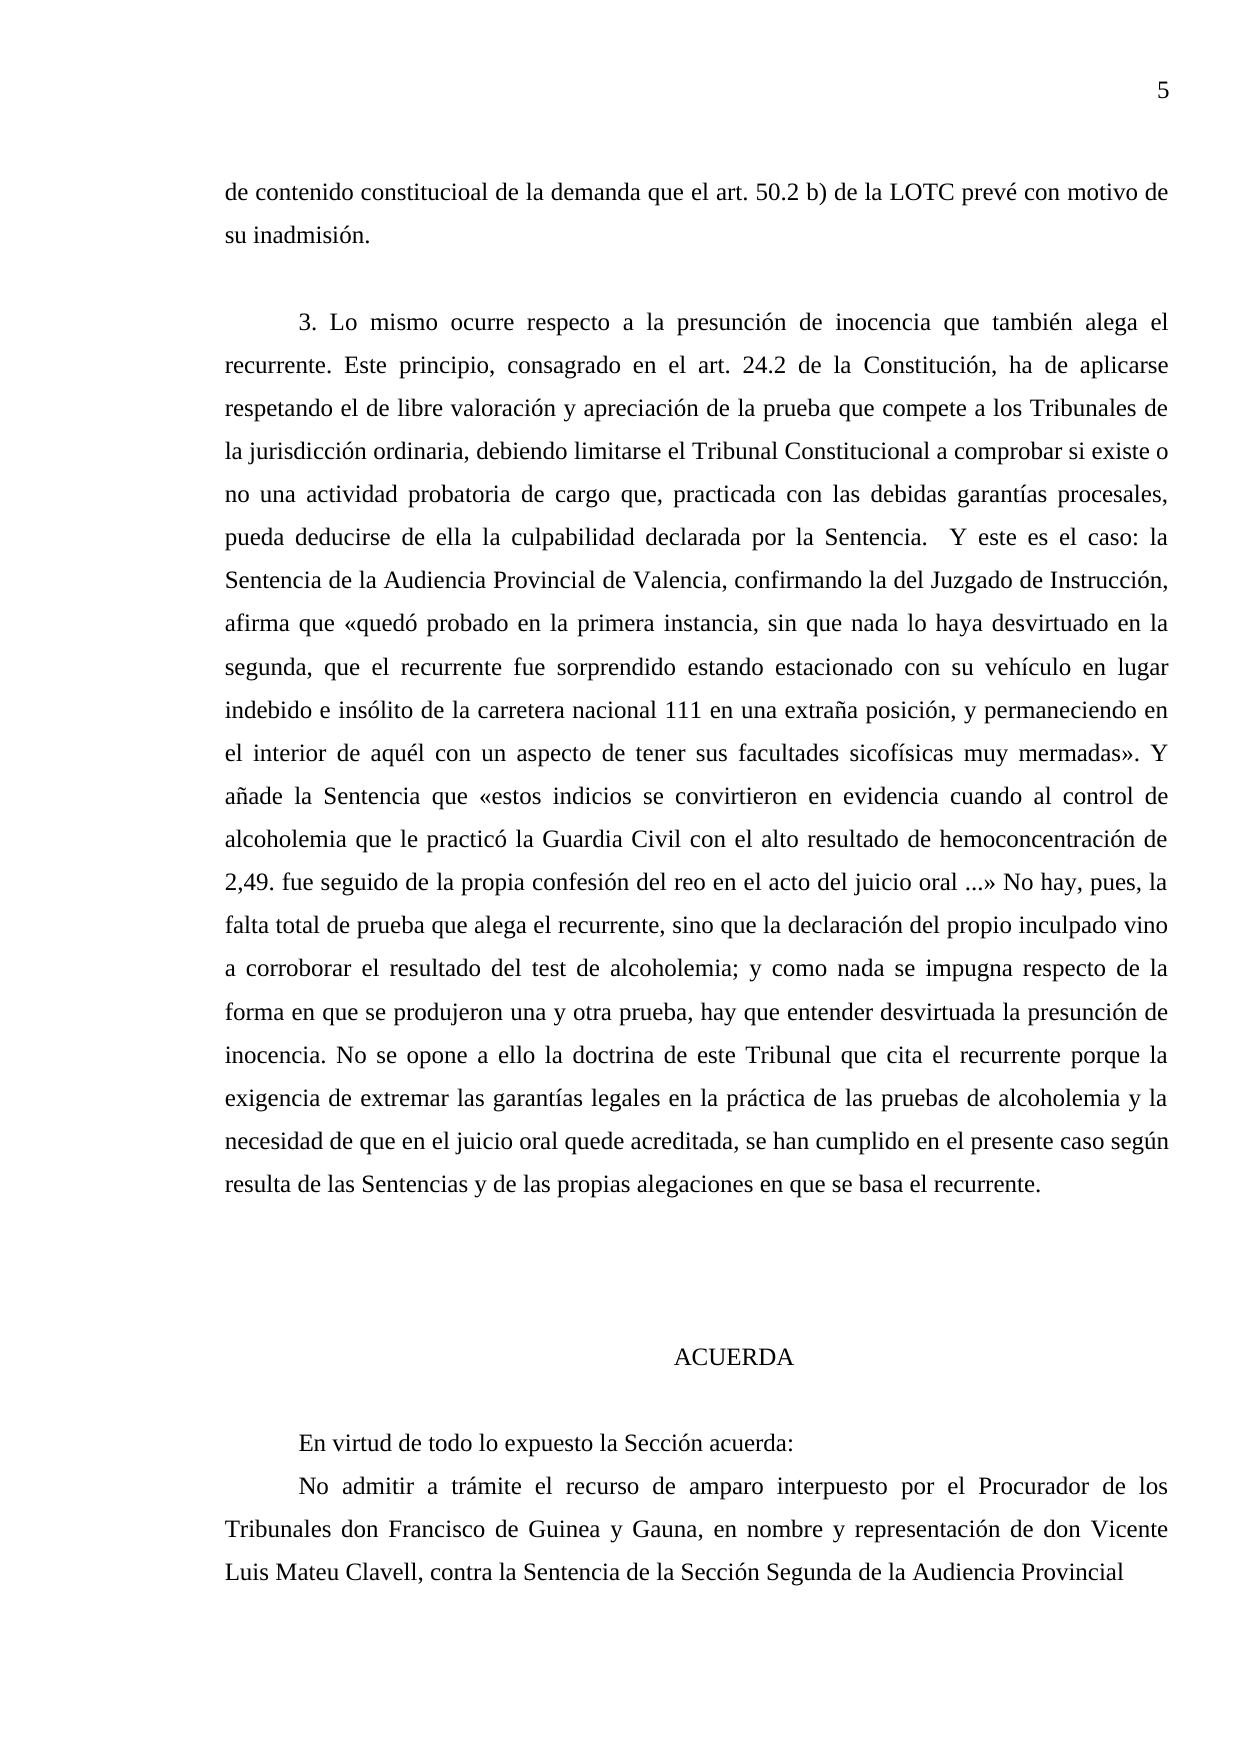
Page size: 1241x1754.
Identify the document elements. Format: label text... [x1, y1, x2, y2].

text En virtud de todo lo expuesto la Sección acuerda: [224, 1428, 1169, 1457]
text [224, 177, 1169, 249]
text ACUERDA [224, 1342, 1169, 1370]
text No admitir a trámite el recurso de amparo interpuesto por el Procurador de los Tribunales don Francisco de Guinea y Gauna, en nombre y representación de don Vicente Luis Mateu Clavell, contra la Sentencia de la Sección Segunda de la Audiencia Provincial [224, 1471, 1169, 1586]
text 3. Lo mismo ocurre respecto a la presunción de inocencia que también alega el recurrente. Este principio, consagrado en el art. 24.2 de la Constitución, ha de aplicarse respetando el de libre valoración y apreciación de la prueba que compete a los Tribunales de la jurisdicción ordinaria, debiendo limitarse el Tribunal Constitucional a comprobar si existe o no una actividad probatoria de cargo que, practicada con las debidas garantías procesales, pueda deducirse de ella la culpabilidad declarada por la Sentencia. Y este es el caso: la Sentencia de la Audiencia Provincial de Valencia, confirmando la del Juzgado de Instrucción, afirma que «quedó probado en la primera instancia, sin que nada lo haya desvirtuado en la segunda, que el recurrente fue sorprendido estando estacionado con su vehículo en lugar indebido e insólito de la carretera nacional 111 en una extraña posición, y permaneciendo en el interior de aquél con un aspecto de tener sus facultades sicofísicas muy mermadas». Y añade la Sentencia que «estos indicios se convirtieron en evidencia cuando al control de alcoholemia que le practicó la Guardia Civil con el alto resultado de hemoconcentración de 2,49. fue seguido de la propia confesión del reo en el acto del juicio oral ...» No hay, pues, la falta total de prueba que alega el recurrente, sino que la declaración del propio inculpado vino a corroborar el resultado del test de alcoholemia; y como nada se impugna respecto de la forma en que se produjeron una y otra prueba, hay que entender desvirtuada la presunción de inocencia. No se opone a ello la doctrina de este Tribunal que cita el recurrente porque la exigencia de extremar las garantías legales en la práctica de las pruebas de alcoholemia y la necesidad de que en el juicio oral quede acreditada, se han cumplido en el presente caso según resulta de las Sentencias y de las propias alegaciones en que se basa el recurrente. [224, 307, 1169, 1198]
